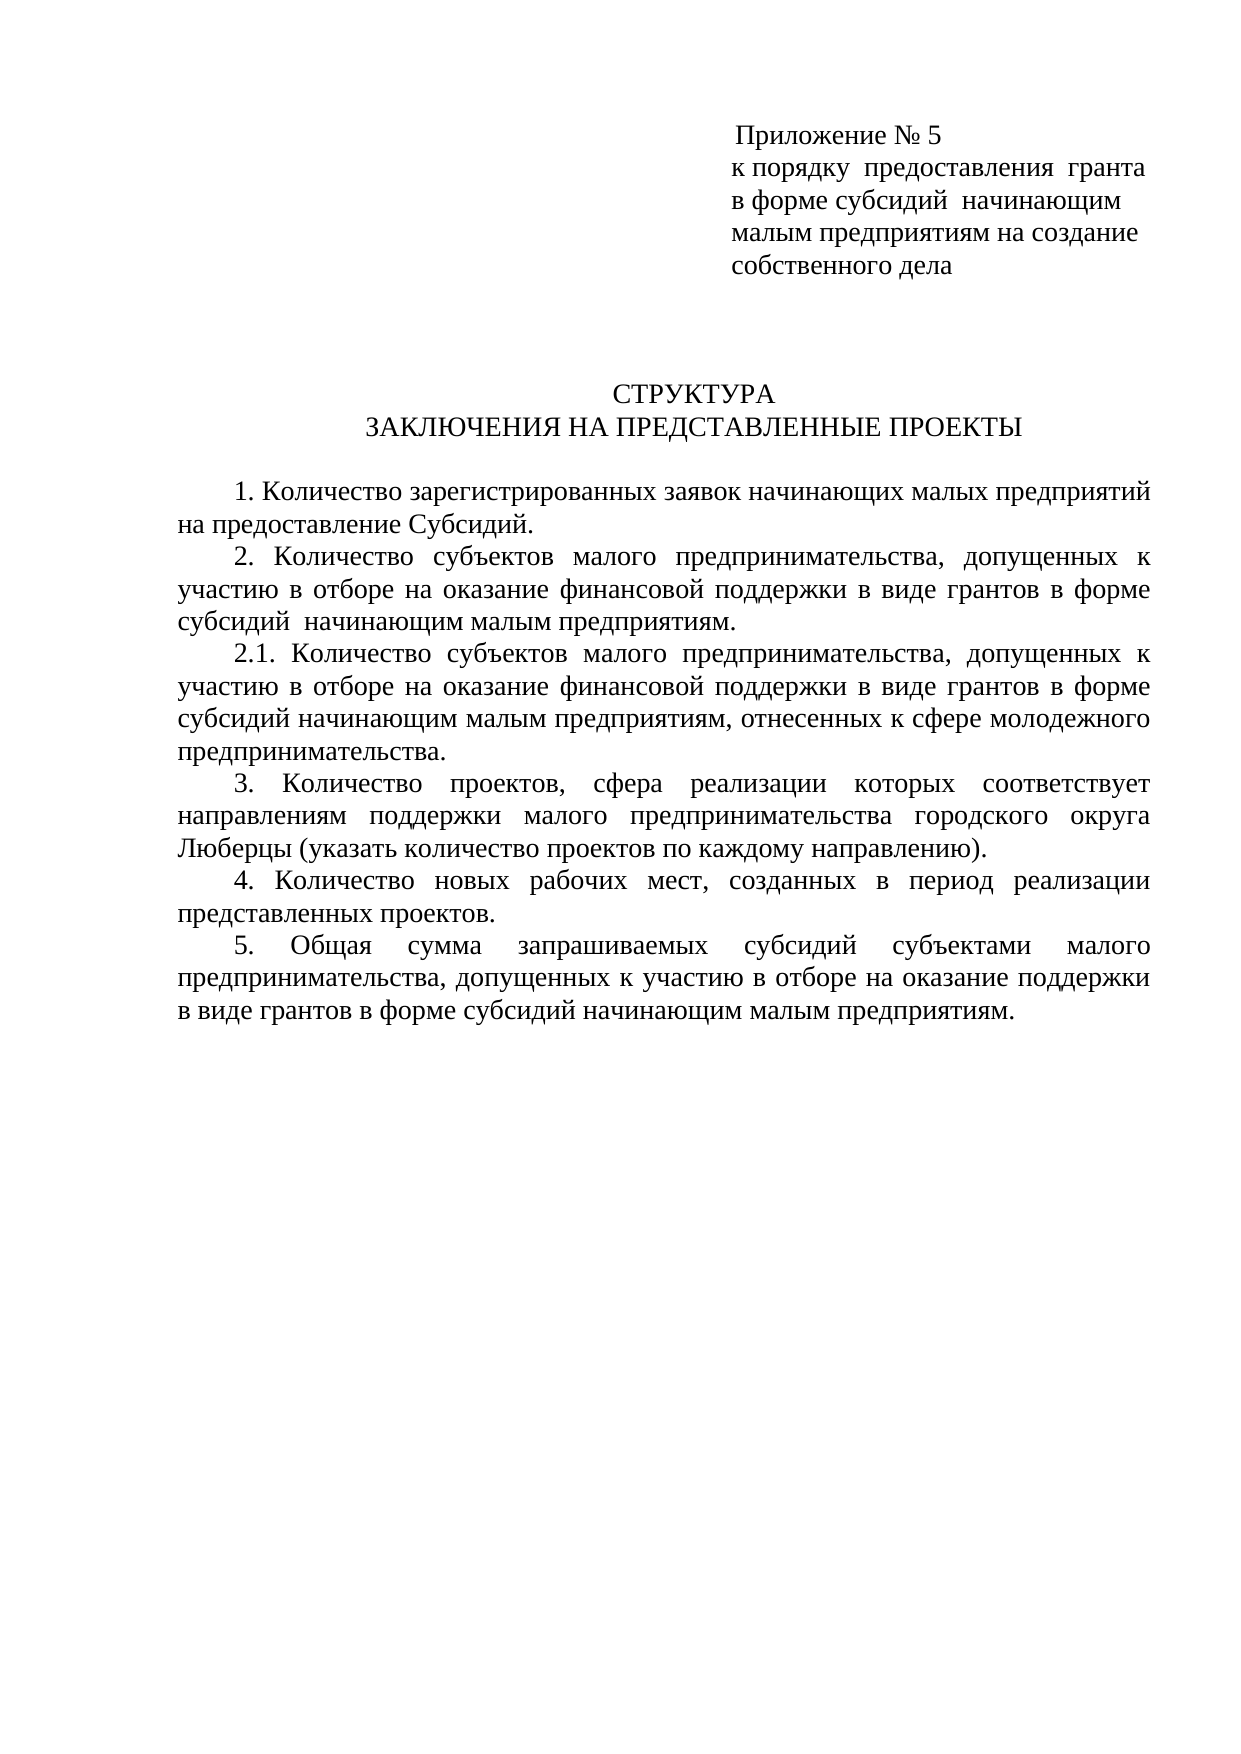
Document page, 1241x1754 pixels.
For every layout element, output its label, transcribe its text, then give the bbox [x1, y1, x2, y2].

text 3. Количество проектов, сфера реализации которых соответствует направлениям поддержки малого предпринимательства городского округа Люберцы (указать количество проектов по каждому направлению). [177, 766, 1152, 863]
text ЗАКЛЮЧЕНИЯ НА ПРЕДСТАВЛЕННЫЕ ПРОЕКТЫ [177, 410, 1152, 442]
text 4. Количество новых рабочих мест, созданных в период реализации представленных проектов. [177, 863, 1152, 928]
table_header Приложение № 5 к порядку предоставления гранта в форме субсидий начинающим малым предприятиям на создание собственного дела [720, 118, 1174, 280]
text СТРУКТУРА [177, 377, 1152, 410]
text 1. Количество зарегистрированных заявок начинающих малых предприятий на предоставление Субсидий. [177, 474, 1152, 539]
text 5. Общая сумма запрашиваемых субсидий субъектами малого предпринимательства, допущенных к участию в отборе на оказание поддержки в виде грантов в форме субсидий начинающим малым предприятиям. [177, 928, 1152, 1025]
text 2.1. Количество субъектов малого предпринимательства, допущенных к участию в отборе на оказание финансовой поддержки в виде грантов в форме субсидий начинающим малым предприятиям, отнесенных к сфере молодежного предпринимательства. [177, 636, 1152, 766]
text 2. Количество субъектов малого предпринимательства, допущенных к участию в отборе на оказание финансовой поддержки в виде грантов в форме субсидий начинающим малым предприятиям. [177, 539, 1152, 636]
